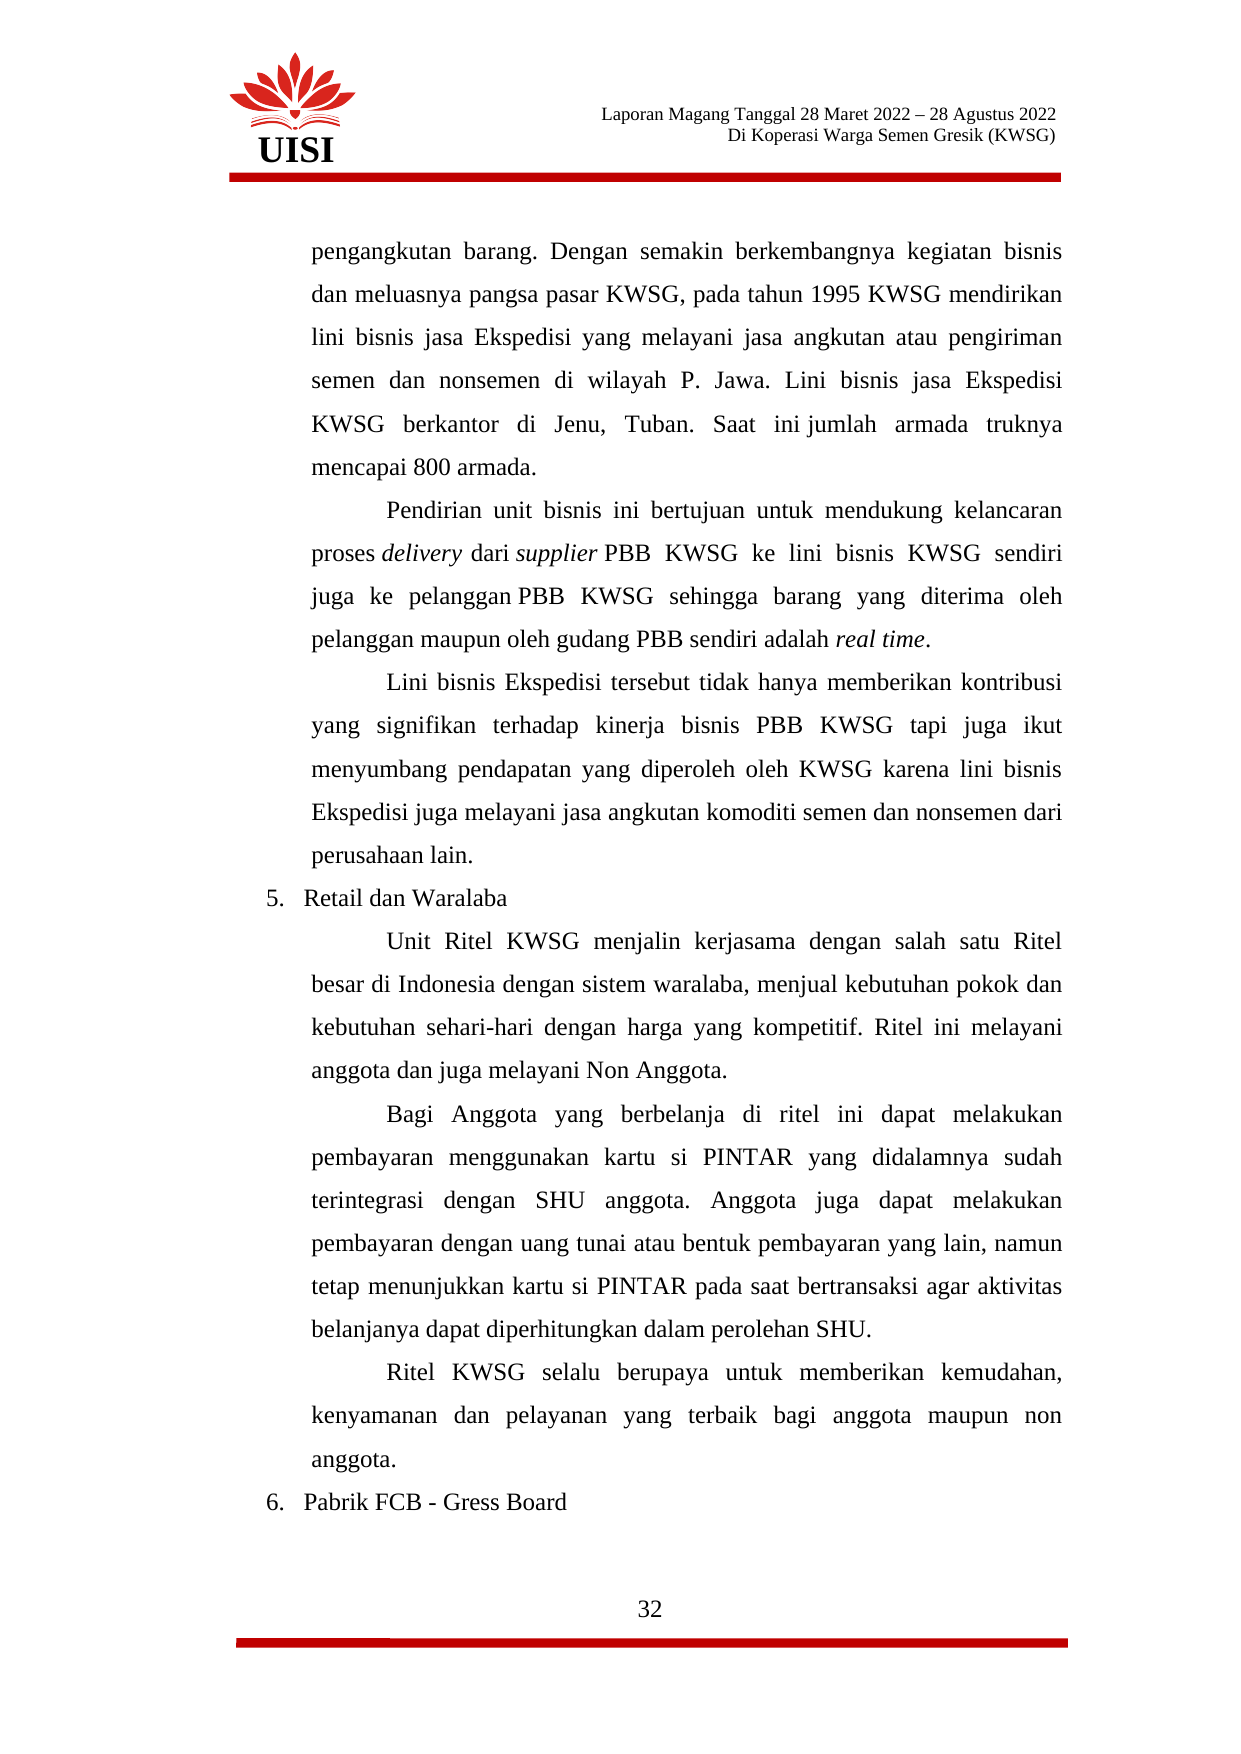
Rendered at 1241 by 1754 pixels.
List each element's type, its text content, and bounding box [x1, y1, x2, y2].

list Lini bisnis Ekspedisi tersebut tidak hanya memberikan kontribusi yang signifikan terhadap kinerja bisnis PBB KWSG tapi juga ikut menyumbang pendapatan yang diperoleh oleh KWSG karena lini bisnis Ekspedisi juga melayani jasa angkutan komoditi semen dan nonsemen dari perusahaan lain. [311, 667, 1063, 869]
list Bagi Anggota yang berbelanja di ritel ini dapat melakukan pembayaran menggunakan kartu si PINTAR yang didalamnya sudah terintegrasi dengan SHU anggota. Anggota juga dapat melakukan pembayaran dengan uang tunai atau bentuk pembayaran yang lain, namun tetap menunjukkan kartu si PINTAR pada saat bertransaksi agar aktivitas belanjanya dapat diperhitungkan dalam perolehan SHU. [311, 1099, 1063, 1343]
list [311, 236, 1063, 481]
picture [229, 52, 356, 139]
list Ritel KWSG selalu berupaya untuk memberikan kemudahan, kenyamanan dan pelayanan yang terbaik bagi anggota maupun non anggota. [311, 1357, 1063, 1472]
list Retail dan Waralaba [266, 883, 1063, 912]
list Pendirian unit bisnis ini bertujuan untuk mendukung kelancaran proses delivery dari supplier PBB KWSG ke lini bisnis KWSG sendiri juga ke pelanggan PBB KWSG sehingga barang yang diterima oleh pelanggan maupun oleh gudang PBB sendiri adalah real time. [311, 495, 1063, 653]
list Unit Ritel KWSG menjalin kerjasama dengan salah satu Ritel besar di Indonesia dengan sistem waralaba, menjual kebutuhan pokok dan kebutuhan sehari-hari dengan harga yang kompetitif. Ritel ini melayani anggota dan juga melayani Non Anggota. [311, 926, 1063, 1084]
list Pabrik FCB - Gress Board [266, 1487, 1063, 1516]
